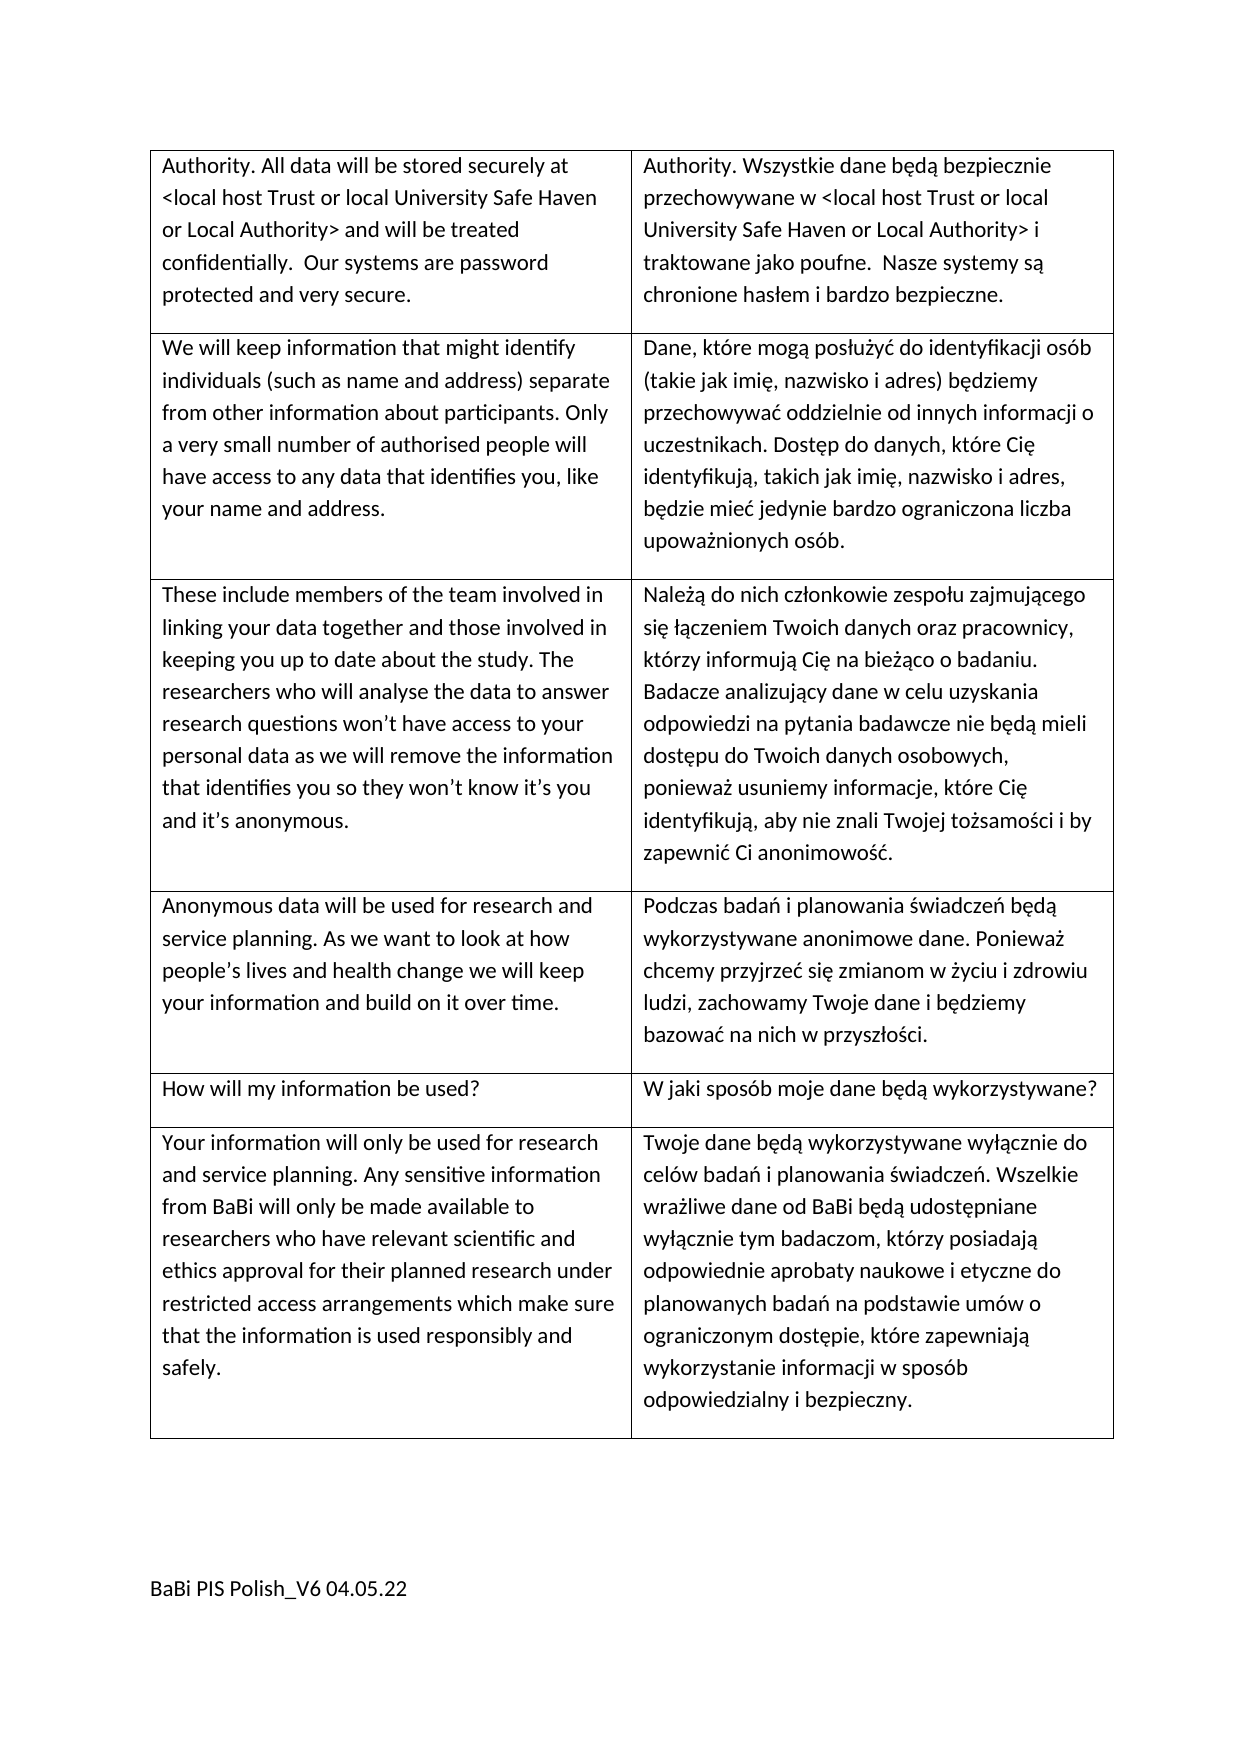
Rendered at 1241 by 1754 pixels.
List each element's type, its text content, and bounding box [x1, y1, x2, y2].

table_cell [632, 151, 1113, 332]
table_cell Anonymous data will be used for research and service planning. As we want to look at how people’s lives and health change we will keep your information and build on it over time. [151, 892, 631, 1073]
table_cell Podczas badań i planowania świadczeń będą wykorzystywane anonimowe dane. Ponieważ chcemy przyjrzeć się zmianom w życiu i zdrowiu ludzi, zachowamy Twoje dane i będziemy bazować na nich w przyszłości. [632, 892, 1113, 1073]
table_cell Your information will only be used for research and service planning. Any sensitive information from BaBi will only be made available to researchers who have relevant scientific and ethics approval for their planned research under restricted access arrangements which make sure that the information is used responsibly and safely. [151, 1128, 631, 1438]
table_cell How will my information be used? [151, 1074, 631, 1127]
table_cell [151, 151, 631, 332]
table_cell These include members of the team involved in linking your data together and those involved in keeping you up to date about the study. The researchers who will analyse the data to answer research questions won’t have access to your personal data as we will remove the information that identifies you so they won’t know it’s you and it’s anonymous. [151, 580, 631, 891]
table_cell Dane, które mogą posłużyć do identyfikacji osób (takie jak imię, nazwisko i adres) będziemy przechowywać oddzielnie od innych informacji o uczestnikach. Dostęp do danych, które Cię identyfikują, takich jak imię, nazwisko i adres, będzie mieć jedynie bardzo ograniczona liczba upoważnionych osób. [632, 334, 1113, 579]
table_cell Twoje dane będą wykorzystywane wyłącznie do celów badań i planowania świadczeń. Wszelkie wrażliwe dane od BaBi będą udostępniane wyłącznie tym badaczom, którzy posiadają odpowiednie aprobaty naukowe i etyczne do planowanych badań na podstawie umów o ograniczonym dostępie, które zapewniają wykorzystanie informacji w sposób odpowiedzialny i bezpieczny. [632, 1128, 1113, 1438]
table_cell W jaki sposób moje dane będą wykorzystywane? [632, 1074, 1113, 1127]
table_cell We will keep information that might identify individuals (such as name and address) separate from other information about participants. Only a very small number of authorised people will have access to any data that identifies you, like your name and address. [151, 334, 631, 579]
table_cell Należą do nich członkowie zespołu zajmującego się łączeniem Twoich danych oraz pracownicy, którzy informują Cię na bieżąco o badaniu. Badacze analizujący dane w celu uzyskania odpowiedzi na pytania badawcze nie będą mieli dostępu do Twoich danych osobowych, ponieważ usuniemy informacje, które Cię identyfikują, aby nie znali Twojej tożsamości i by zapewnić Ci anonimowość. [632, 580, 1113, 891]
